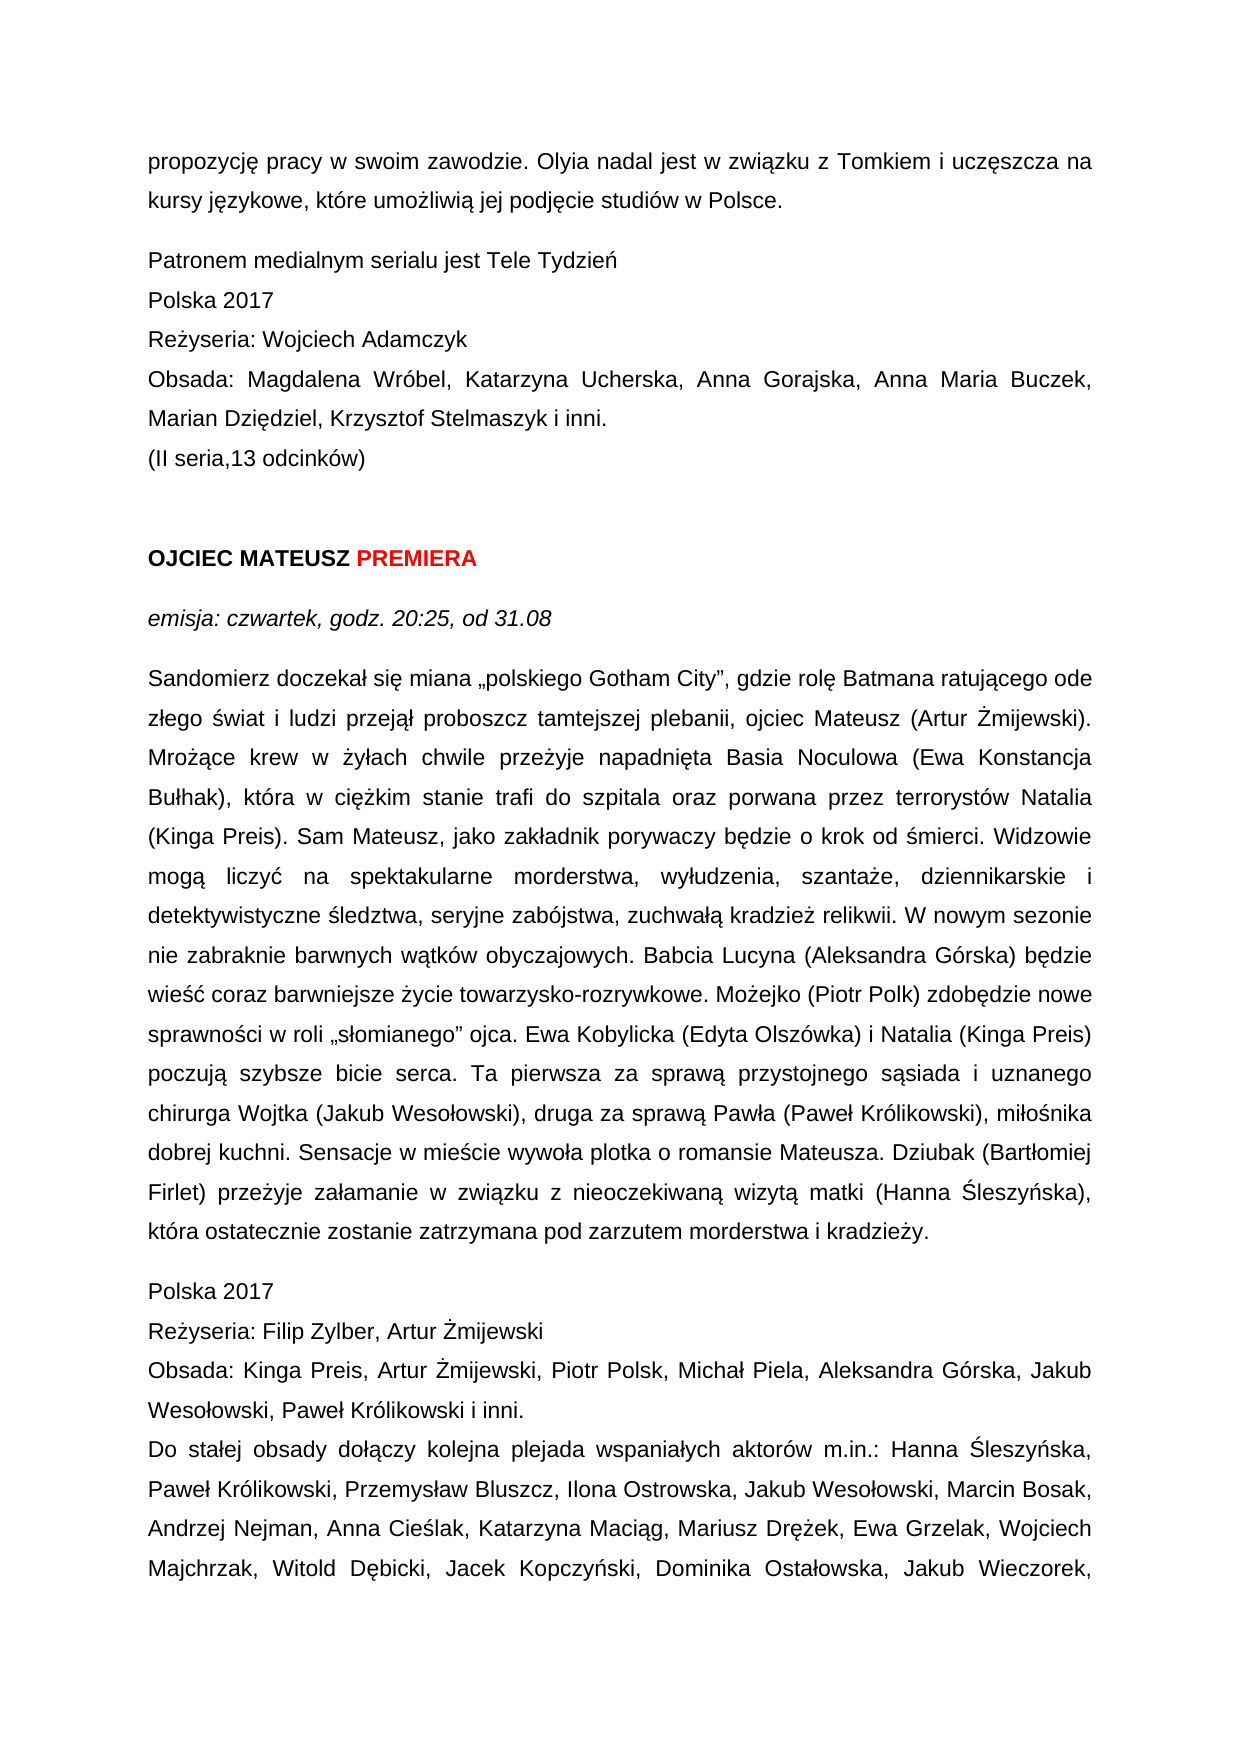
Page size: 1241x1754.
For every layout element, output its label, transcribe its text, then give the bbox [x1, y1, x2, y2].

text Reżyseria: Wojciech Adamczyk [148, 326, 1093, 353]
text (II seria,13 odcinków) [148, 445, 1093, 471]
text OJCIEC MATEUSZ PREMIERA [148, 544, 1093, 571]
text emisja: czwartek, godz. 20:25, od 31.08 [148, 605, 1093, 631]
text Polska 2017 [148, 287, 1093, 313]
text Obsada: Kinga Preis, Artur Żmijewski, Piotr Polsk, Michał Piela, Aleksandra Górska, Jakub Wesołowski, Paweł Królikowski i inni. [148, 1357, 1093, 1423]
text Polska 2017 [148, 1278, 1093, 1304]
text Sandomierz doczekał się miana „polskiego Gotham City”, gdzie rolę Batmana ratującego ode złego świat i ludzi przejął proboszcz tamtejszej plebanii, ojciec Mateusz (Artur Żmijewski). Mrożące krew w żyłach chwile przeżyje napadnięta Basia Noculowa (Ewa Konstancja Bułhak), która w ciężkim stanie trafi do szpitala oraz porwana przez terrorystów Natalia (Kinga Preis). Sam Mateusz, jako zakładnik porywaczy będzie o krok od śmierci. Widzowie mogą liczyć na spektakularne morderstwa, wyłudzenia, szantaże, dziennikarskie i detektywistyczne śledztwa, seryjne zabójstwa, zuchwałą kradzież relikwii. W nowym sezonie nie zabraknie barwnych wątków obyczajowych. Babcia Lucyna (Aleksandra Górska) będzie wieść coraz barwniejsze życie towarzysko-rozrywkowe. Możejko (Piotr Polk) zdobędzie nowe sprawności w roli „słomianego” ojca. Ewa Kobylicka (Edyta Olszówka) i Natalia (Kinga Preis) poczują szybsze bicie serca. Ta pierwsza za sprawą przystojnego sąsiada i uznanego chirurga Wojtka (Jakub Wesołowski), druga za sprawą Pawła (Paweł Królikowski), miłośnika dobrej kuchni. Sensacje w mieście wywoła plotka o romansie Mateusza. Dziubak (Bartłomiej Firlet) przeżyje załamanie w związku z nieoczekiwaną wizytą matki (Hanna Śleszyńska), która ostatecznie zostanie zatrzymana pod zarzutem morderstwa i kradzieży. [148, 665, 1093, 1244]
text Patronem medialnym serialu jest Tele Tydzień [148, 247, 1093, 274]
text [148, 1436, 1093, 1581]
text Reżyseria: Filip Zylber, Artur Żmijewski [148, 1318, 1093, 1344]
text Obsada: Magdalena Wróbel, Katarzyna Ucherska, Anna Gorajska, Anna Maria Buczek, Marian Dziędziel, Krzysztof Stelmaszyk i inni. [148, 366, 1093, 432]
